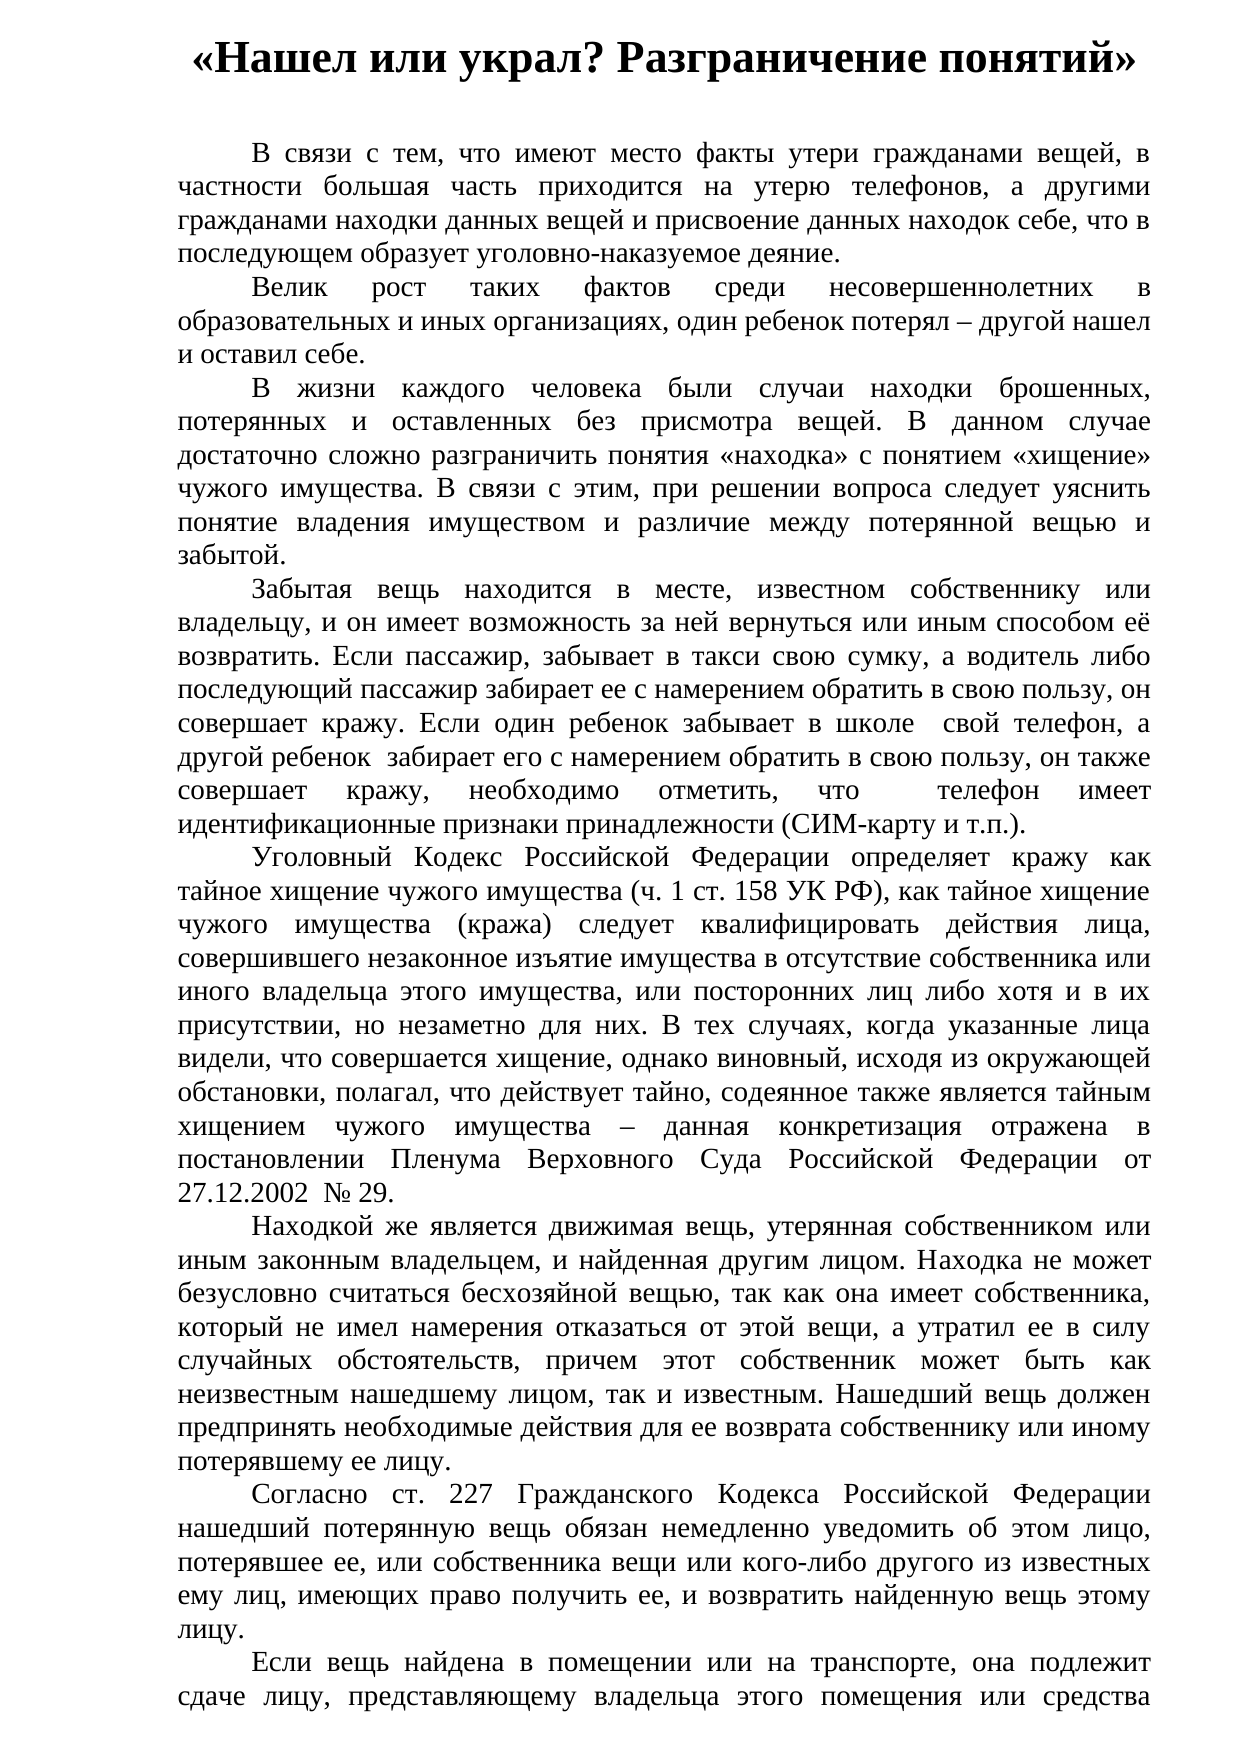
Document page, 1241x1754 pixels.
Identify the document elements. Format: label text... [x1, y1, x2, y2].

text Согласно ст. 227 Гражданского Кодекса Российской Федерации нашедший потерянную вещь обязан немедленно уведомить об этом лицо, потерявшее ее, или собственника вещи или кого-либо другого из известных ему лиц, имеющих право получить ее, и возвратить найденную вещь этому лицу. [177, 1477, 1152, 1644]
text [177, 1644, 1152, 1711]
text Забытая вещь находится в месте, известном собственнику или владельцу, и он имеет возможность за ней вернуться или иным способом её возвратить. Если пассажир, забывает в такси свою сумку, а водитель либо последующий пассажир забирает ее с намерением обратить в свою пользу, он совершает кражу. Если один ребенок забывает в школе свой телефон, а другой ребенок забирает его с намерением обратить в свою пользу, он также совершает кражу, необходимо отметить, что телефон имеет идентификационные признаки принадлежности (СИМ-карту и т.п.). [177, 571, 1152, 839]
text В связи с тем, что имеют место факты утери гражданами вещей, в частности большая часть приходится на утерю телефонов, а другими гражданами находки данных вещей и присвоение данных находок себе, что в последующем образует уголовно-наказуемое деяние. [177, 135, 1152, 269]
text В жизни каждого человека были случаи находки брошенных, потерянных и оставленных без присмотра вещей. В данном случае достаточно сложно разграничить понятия «находка» с понятием «хищение» чужого имущества. В связи с этим, при решении вопроса следует уяснить понятие владения имуществом и различие между потерянной вещью и забытой. [177, 370, 1152, 571]
text Находкой же является движимая вещь, утерянная собственником или иным законным владельцем, и найденная другим лицом. Находка не может безусловно считаться бесхозяйной вещью, так как она имеет собственника, который не имел намерения отказаться от этой вещи, а утратил ее в силу случайных обстоятельств, причем этот собственник может быть как неизвестным нашедшему лицом, так и известным. Нашедший вещь должен предпринять необходимые действия для ее возврата собственнику или иному потерявшему ее лицу. [177, 1208, 1152, 1477]
text «Нашел или украл? Разграничение понятий» [177, 29, 1152, 82]
text Уголовный Кодекс Российской Федерации определяет кражу как тайное хищение чужого имущества (ч. 1 ст. 158 УК РФ), как тайное хищение чужого имущества (кража) следует квалифицировать действия лица, совершившего незаконное изъятие имущества в отсутствие собственника или иного владельца этого имущества, или посторонних лиц либо хотя и в их присутствии, но незаметно для них. В тех случаях, когда указанные лица видели, что совершается хищение, однако виновный, исходя из окружающей обстановки, полагал, что действует тайно, содеянное также является тайным хищением чужого имущества – данная конкретизация отражена в постановлении Пленума Верховного Суда Российской Федерации от 27.12.2002 № 29. [177, 839, 1152, 1208]
text Велик рост таких фактов среди несовершеннолетних в образовательных и иных организациях, один ребенок потерял – другой нашел и оставил себе. [177, 269, 1152, 370]
